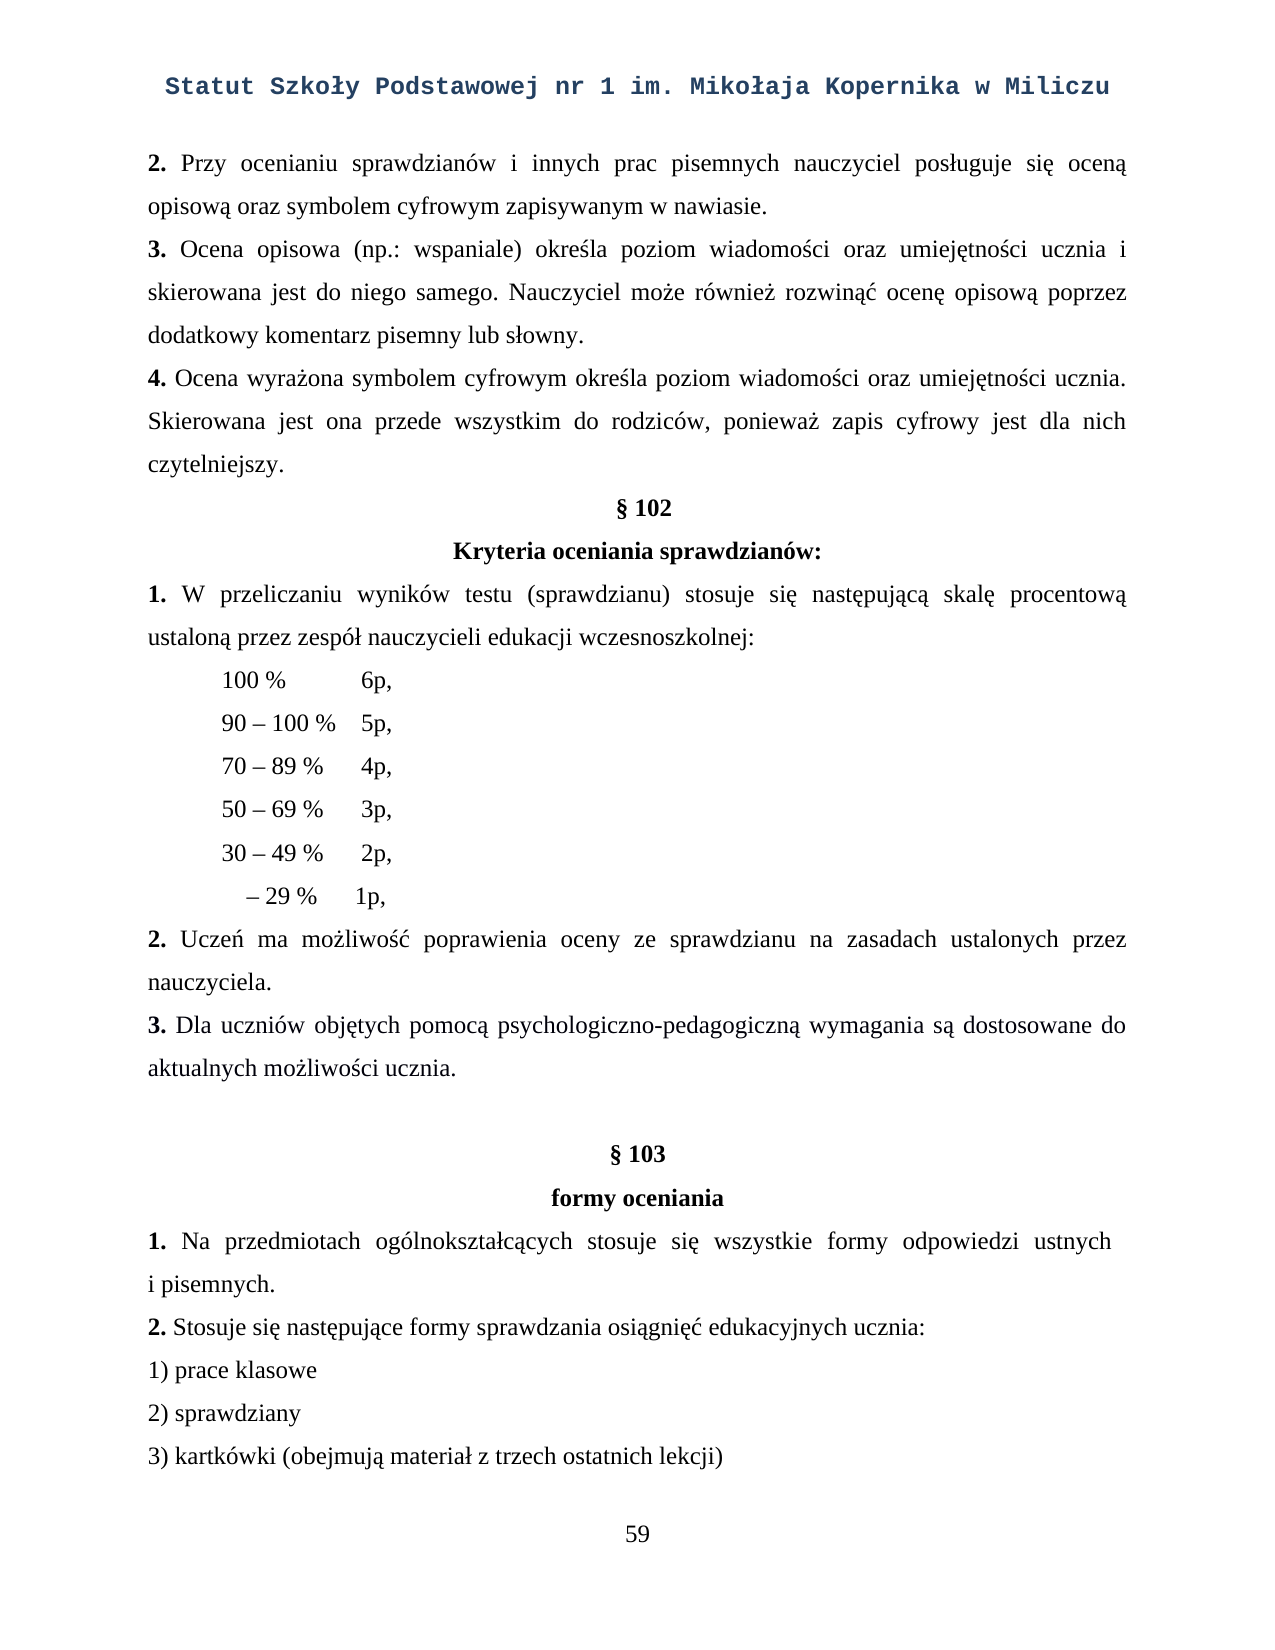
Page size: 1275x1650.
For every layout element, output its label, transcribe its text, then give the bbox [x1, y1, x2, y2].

text 1) prace klasowe [148, 1355, 1127, 1384]
text 2) sprawdziany [148, 1398, 1127, 1427]
text 2. Przy ocenianiu sprawdzianów i innych prac pisemnych nauczyciel posługuje się oceną opisową oraz symbolem cyfrowym zapisywanym w nawiasie. [148, 148, 1127, 219]
text formy oceniania [148, 1183, 1127, 1211]
text § 103 [148, 1139, 1127, 1168]
text 1. Na przedmiotach ogólnokształcących stosuje się wszystkie formy odpowiedzi ustnych i pisemnych. [148, 1226, 1127, 1298]
text 3. Dla uczniów objętych pomocą psychologiczno-pedagogiczną wymagania są dostosowane do aktualnych możliwości ucznia. [148, 1010, 1127, 1082]
text 30 – 49 % 2p, [148, 838, 1127, 866]
text 90 – 100 % 5p, [148, 708, 1127, 737]
text 100 % 6p, [148, 665, 1127, 694]
text 50 – 69 % 3p, [148, 794, 1127, 823]
text 70 – 89 % 4p, [148, 751, 1127, 780]
text 2. Stosuje się następujące formy sprawdzania osiągnięć edukacyjnych ucznia: [148, 1312, 1127, 1341]
text 2. Uczeń ma możliwość poprawienia oceny ze sprawdzianu na zasadach ustalonych przez nauczyciela. [148, 924, 1127, 996]
text 4. Ocena wyrażona symbolem cyfrowym określa poziom wiadomości oraz umiejętności ucznia. Skierowana jest ona przede wszystkim do rodziców, ponieważ zapis cyfrowy jest dla nich czytelniejszy. [148, 363, 1127, 478]
text Kryteria oceniania sprawdzianów: [148, 536, 1127, 564]
text 3. Ocena opisowa (np.: wspaniale) określa poziom wiadomości oraz umiejętności ucznia i skierowana jest do niego samego. Nauczyciel może również rozwinąć ocenę opisową poprzez dodatkowy komentarz pisemny lub słowny. [148, 234, 1127, 349]
text – 29 % 1p, [148, 881, 1127, 909]
text 1. W przeliczaniu wyników testu (sprawdzianu) stosuje się następującą skalę procentową ustaloną przez zespół nauczycieli edukacji wczesnoszkolnej: [148, 579, 1127, 651]
text § 102 [148, 493, 1127, 521]
text 3) kartkówki (obejmują materiał z trzech ostatnich lekcji) [148, 1441, 1127, 1470]
